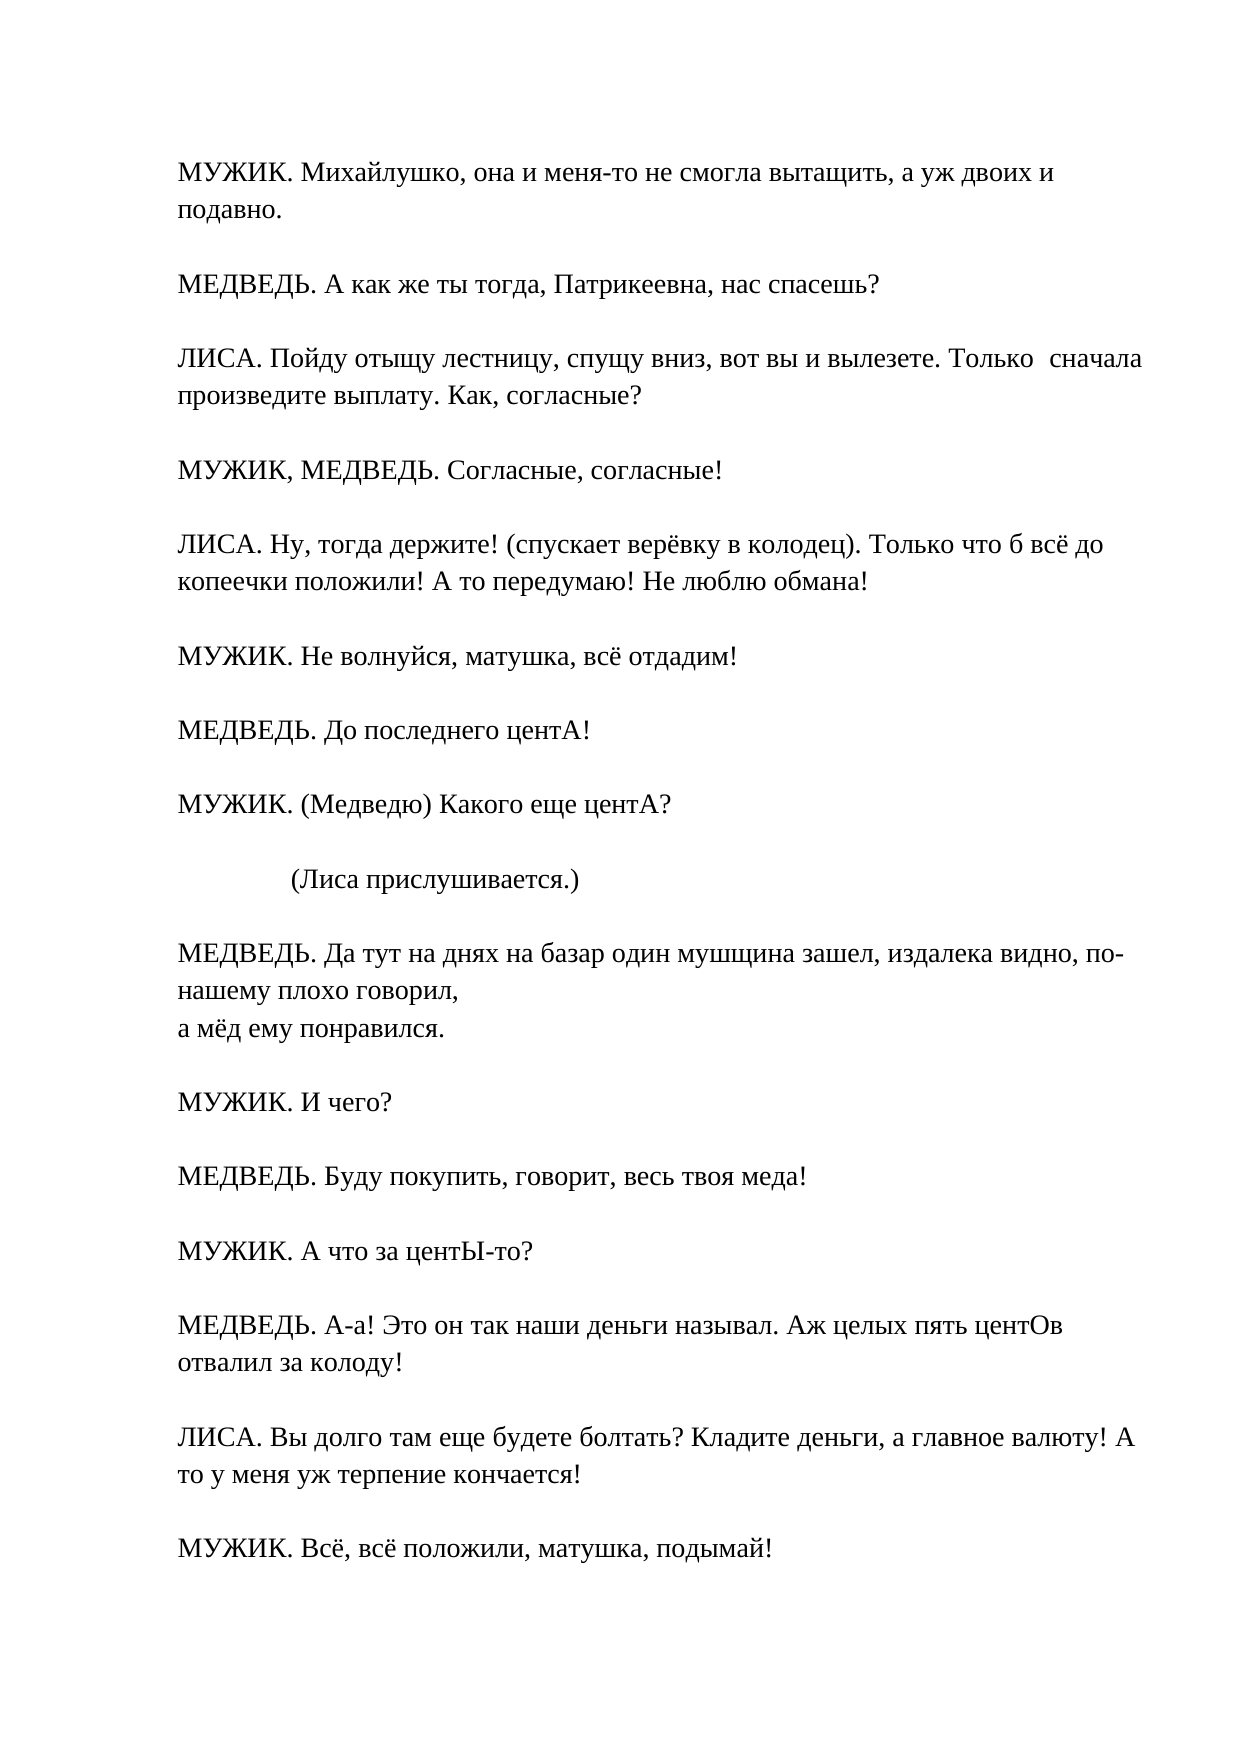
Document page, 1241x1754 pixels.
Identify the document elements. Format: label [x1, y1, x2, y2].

text [177, 118, 1152, 1601]
